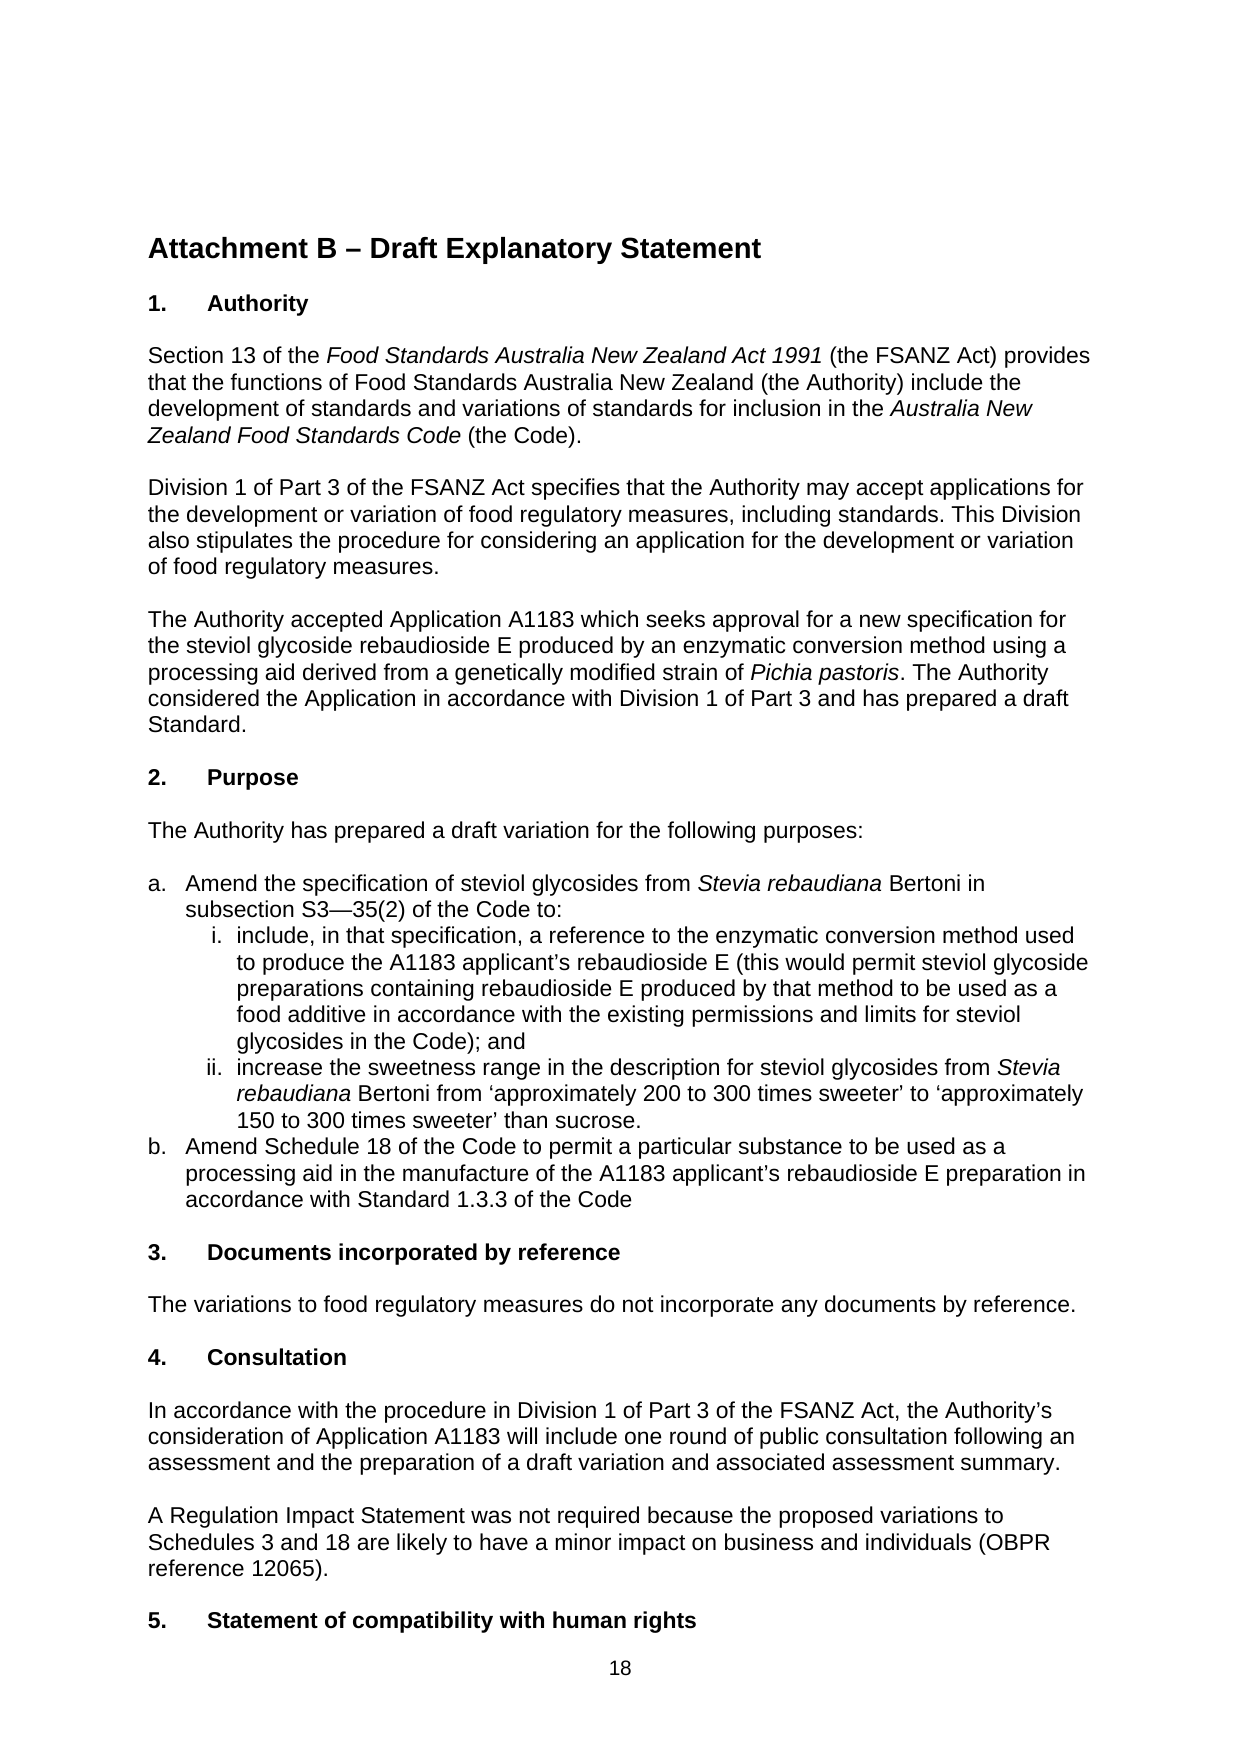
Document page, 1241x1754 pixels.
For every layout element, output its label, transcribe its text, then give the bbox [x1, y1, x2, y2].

text 4. Consultation [148, 1344, 1092, 1370]
list Amend the specification of steviol glycosides from Stevia rebaudiana Bertoni in subsection S3—35(2) of the Code to: [148, 869, 1092, 922]
list include, in that specification, a reference to the enzymatic conversion method used to produce the A1183 applicant’s rebaudioside E (this would permit steviol glycoside preparations containing rebaudioside E produced by that method to be used as a food additive in accordance with the existing permissions and limits for steviol glycosides in the Code); and [223, 922, 1092, 1054]
text A Regulation Impact Statement was not required because the proposed variations to Schedules 3 and 18 are likely to have a minor impact on business and individuals (OBPR reference 12065). [148, 1502, 1092, 1581]
text The Authority accepted Application A1183 which seeks approval for a new specification for the steviol glycoside rebaudioside E produced by an enzymatic conversion method using a processing aid derived from a genetically modified strain of Pichia pastoris. The Authority considered the Application in accordance with Division 1 of Part 3 and has prepared a draft Standard. [148, 606, 1092, 738]
text 5. Statement of compatibility with human rights [148, 1607, 1092, 1634]
list increase the sweetness range in the description for steviol glycosides from Stevia rebaudiana Bertoni from ‘approximately 200 to 300 times sweeter’ to ‘approximately 150 to 300 times sweeter’ than sucrose. [223, 1054, 1092, 1133]
text Division 1 of Part 3 of the FSANZ Act specifies that the Authority may accept applications for the development or variation of food regulatory measures, including standards. This Division also stipulates the procedure for considering an application for the development or variation of food regulatory measures. [148, 474, 1092, 580]
text 2. Purpose [148, 764, 1092, 791]
subtitle Attachment B – Draft Explanatory Statement [148, 231, 1092, 265]
text The variations to food regulatory measures do not incorporate any documents by reference. [148, 1291, 1092, 1318]
text In accordance with the procedure in Division 1 of Part 3 of the FSANZ Act, the Authority’s consideration of Application A1183 will include one round of public consultation following an assessment and the preparation of a draft variation and associated assessment summary. [148, 1397, 1092, 1476]
text 3. Documents incorporated by reference [148, 1238, 1092, 1265]
text Section 13 of the Food Standards Australia New Zealand Act 1991 (the FSANZ Act) provides that the functions of Food Standards Australia New Zealand (the Authority) include the development of standards and variations of standards for inclusion in the Australia New Zealand Food Standards Code (the Code). [148, 342, 1092, 448]
text The Authority has prepared a draft variation for the following purposes: [148, 817, 1092, 843]
list Amend Schedule 18 of the Code to permit a particular substance to be used as a processing aid in the manufacture of the A1183 applicant’s rebaudioside E preparation in accordance with Standard 1.3.3 of the Code [148, 1133, 1092, 1212]
text 1. Authority [148, 290, 1092, 316]
